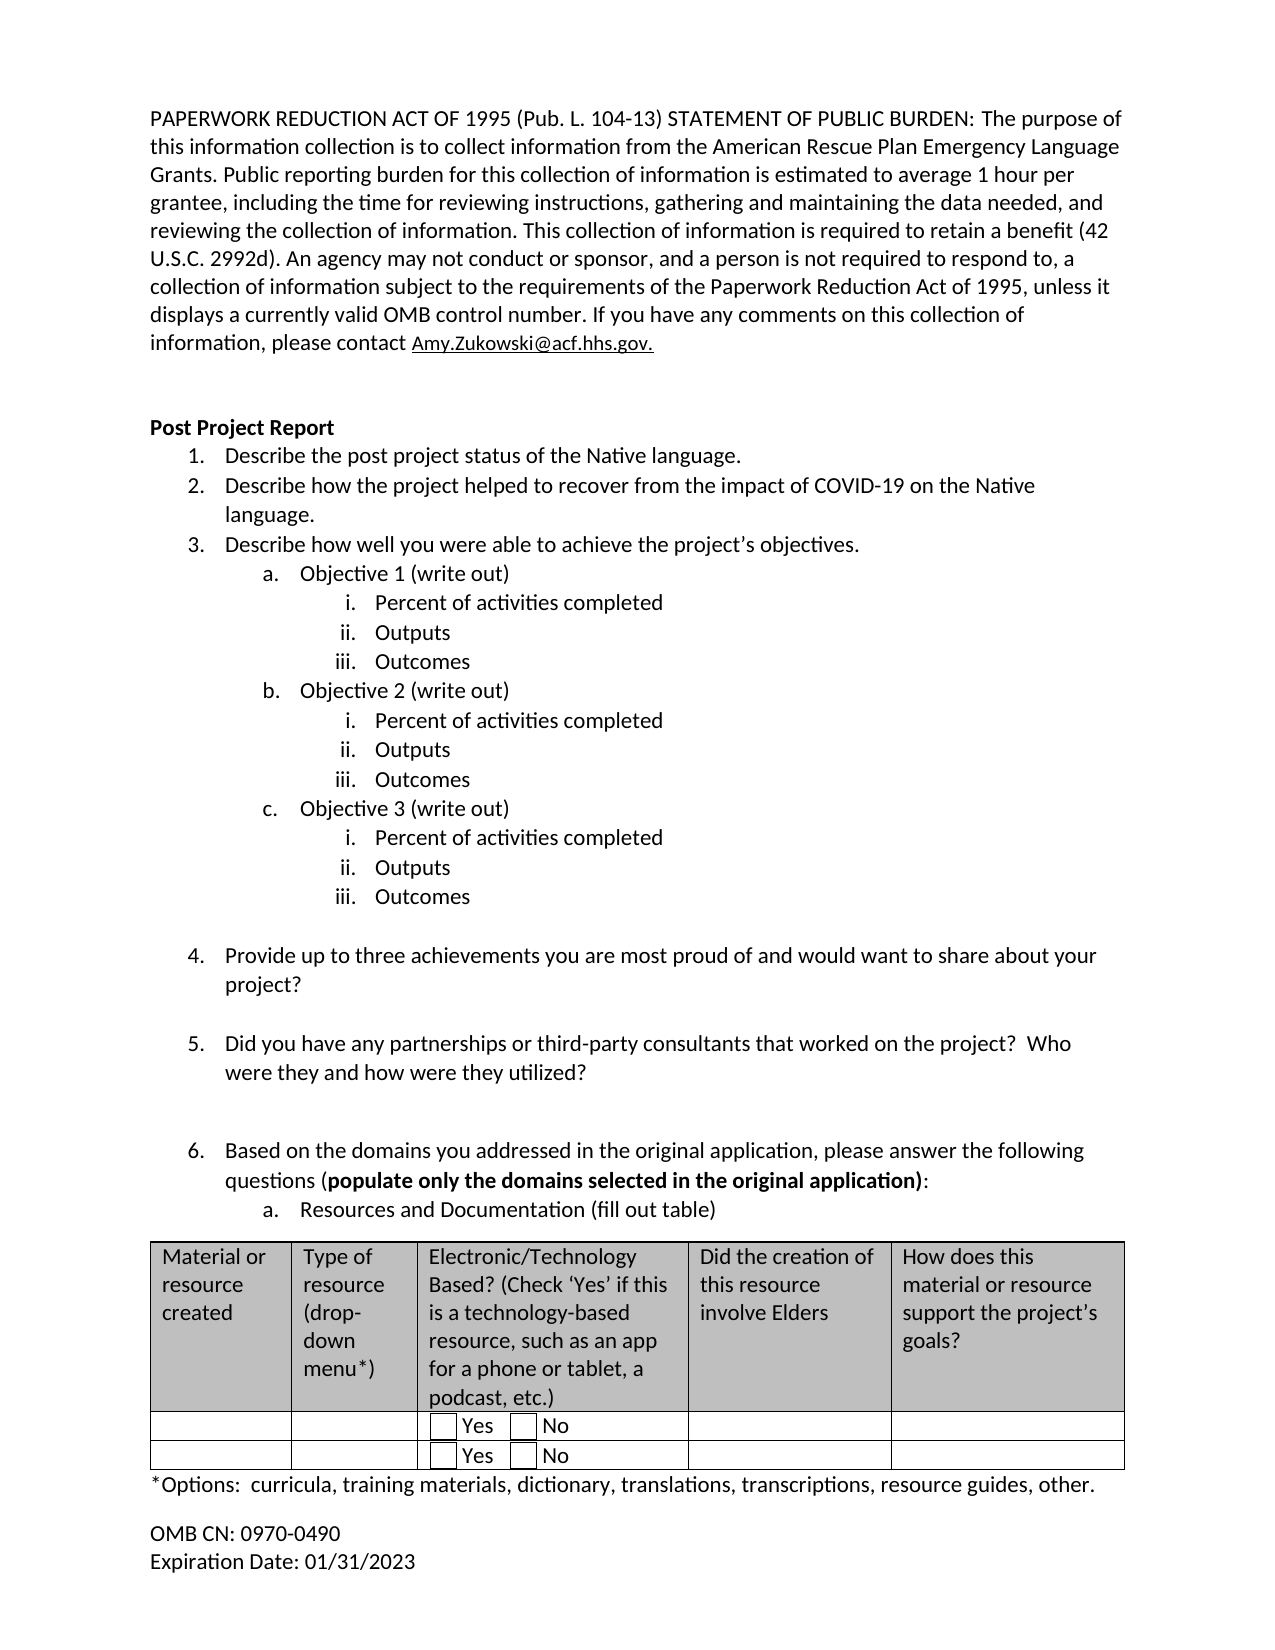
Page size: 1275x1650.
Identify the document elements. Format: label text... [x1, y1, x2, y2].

list Describe how the project helped to recover from the impact of COVID-19 on the Native language. [187, 471, 1125, 528]
table_header How does this material or resource support the project’s goals? [892, 1243, 1124, 1411]
table_cell [689, 1441, 891, 1469]
table_header Did the creation of this resource involve Elders [689, 1243, 891, 1411]
table_cell [292, 1441, 417, 1469]
list Outputs [356, 618, 1125, 646]
list Did you have any partnerships or third-party consultants that worked on the project? Who were they and how were they utilized? [187, 1029, 1125, 1086]
table_cell Yes No [418, 1441, 688, 1469]
list Provide up to three achievements you are most proud of and would want to share about your project? [187, 941, 1125, 998]
list Describe how well you were able to achieve the project’s objectives. [187, 530, 1125, 558]
table_header Electronic/Technology Based? (Check ‘Yes’ if this is a technology-based resource, such as an app for a phone or tablet, a podcast, etc.) [418, 1243, 688, 1411]
text Post Project Report [150, 413, 1125, 442]
list Percent of activities completed [356, 823, 1125, 851]
list Resources and Documentation (fill out table) [262, 1195, 1125, 1223]
list Objective 1 (write out) [262, 559, 1125, 587]
list Objective 3 (write out) [262, 794, 1125, 822]
list Percent of activities completed [356, 588, 1125, 616]
table_cell [892, 1441, 1124, 1469]
list Outputs [356, 853, 1125, 881]
list Based on the domains you addressed in the original application, please answer the following questions (populate only the domains selected in the original application): [187, 1137, 1125, 1194]
list Outcomes [356, 647, 1125, 675]
table_cell [689, 1412, 891, 1440]
list Describe the post project status of the Native language. [187, 442, 1125, 469]
table_header Material or resource created [151, 1243, 291, 1411]
list Percent of activities completed [356, 706, 1125, 734]
table_cell [292, 1412, 417, 1440]
table_cell [151, 1412, 291, 1440]
table_cell [151, 1441, 291, 1469]
list Outputs [356, 735, 1125, 763]
text *Options: curricula, training materials, dictionary, translations, transcriptions, resource guides, other. [150, 1470, 1125, 1498]
table_cell Yes No [418, 1412, 688, 1440]
list Outcomes [356, 765, 1125, 793]
list Objective 2 (write out) [262, 677, 1125, 704]
table_header Type of resource (drop-down menu*) [292, 1243, 417, 1411]
list Outcomes [356, 882, 1125, 910]
table_cell [892, 1412, 1124, 1440]
